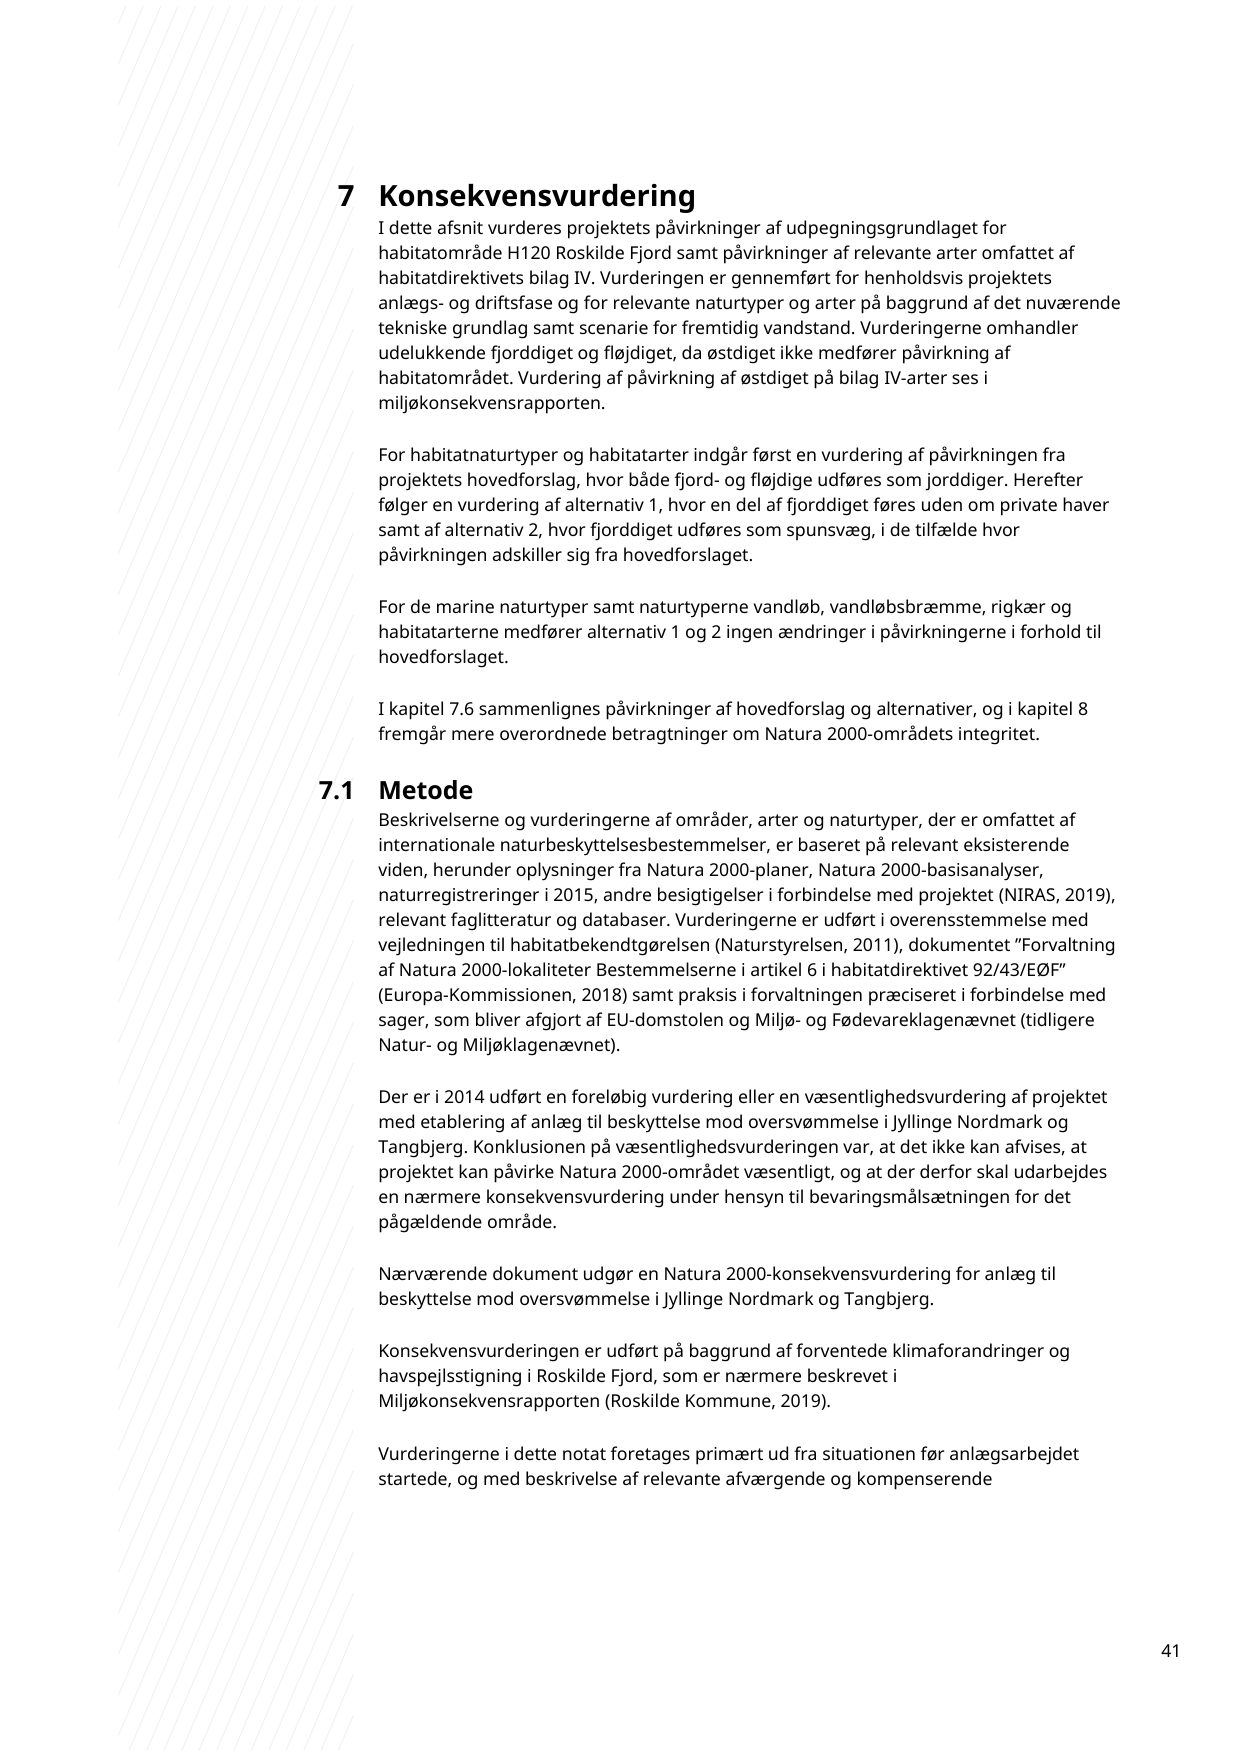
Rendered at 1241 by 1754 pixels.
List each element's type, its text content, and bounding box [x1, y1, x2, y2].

text For de marine naturtyper samt naturtyperne vandløb, vandløbsbræmme, rigkær og habitatarterne medfører alternativ 1 og 2 ingen ændringer i påvirkningerne i forhold til hovedforslaget. [378, 594, 1122, 669]
text I dette afsnit vurderes projektets påvirkninger af udpegningsgrundlaget for habitatområde H120 Roskilde Fjord samt påvirkninger af relevante arter omfattet af habitatdirektivets bilag IV. Vurderingen er gennemført for henholdsvis projektets anlægs- og driftsfase og for relevante naturtyper og arter på baggrund af det nuværende tekniske grundlag samt scenarie for fremtidig vandstand. Vurderingerne omhandler udelukkende fjorddiget og fløjdiget, da østdiget ikke medfører påvirkning af habitatområdet. Vurdering af påvirkning af østdiget på bilag IV-arter ses i miljøkonsekvensrapporten. [378, 214, 1122, 414]
subtitle Metode [354, 773, 1122, 807]
text For habitatnaturtyper og habitatarter indgår først en vurdering af påvirkningen fra projektets hovedforslag, hvor både fjord- og fløjdige udføres som jorddiger. Herefter følger en vurdering af alternativ 1, hvor en del af fjorddiget føres uden om private haver samt af alternativ 2, hvor fjorddiget udføres som spunsvæg, i de tilfælde hvor påvirkningen adskiller sig fra hovedforslaget. [378, 442, 1122, 567]
text Konsekvensvurderingen er udført på baggrund af forventede klimaforandringer og havspejlsstigning i Roskilde Fjord, som er nærmere beskrevet i Miljøkonsekvensrapporten . [378, 1338, 1122, 1413]
text I kapitel 7.6 sammenlignes påvirkninger af hovedforslag og alternativer, og i kapitel 8 fremgår mere overordnede betragtninger om Natura 2000-områdets integritet. [378, 696, 1122, 746]
subtitle Konsekvensvurdering [354, 175, 1122, 214]
text Beskrivelserne og vurderingerne af områder, arter og naturtyper, der er omfattet af internationale naturbeskyttelsesbestemmelser, er baseret på relevant eksisterende viden, herunder oplysninger fra Natura 2000-planer, Natura 2000-basisanalyser, naturregistreringer i 2015, andre besigtigelser i forbindelse med projektet , relevant faglitteratur og databaser. Vurderingerne er udført i overensstemmelse med vejledningen til habitatbekendtgørelsen , dokumentet ”Forvaltning af Natura 2000-lokaliteter Bestemmelserne i artikel 6 i habitatdirektivet 92/43/EØF” samt praksis i forvaltningen præciseret i forbindelse med sager, som bliver afgjort af EU-domstolen og Miljø- og Fødevareklagenævnet (tidligere Natur- og Miljøklagenævnet). [378, 807, 1122, 1057]
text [378, 1440, 1122, 1490]
text Der er i 2014 udført en foreløbig vurdering eller en væsentlighedsvurdering af projektet med etablering af anlæg til beskyttelse mod oversvømmelse i Jyllinge Nordmark og Tangbjerg. Konklusionen på væsentlighedsvurderingen var, at det ikke kan afvises, at projektet kan påvirke Natura 2000-området væsentligt, og at der derfor skal udarbejdes en nærmere konsekvensvurdering under hensyn til bevaringsmålsætningen for det pågældende område. [378, 1084, 1122, 1234]
text Nærværende dokument udgør en Natura 2000-konsekvensvurdering for anlæg til beskyttelse mod oversvømmelse i Jyllinge Nordmark og Tangbjerg. [378, 1261, 1122, 1311]
